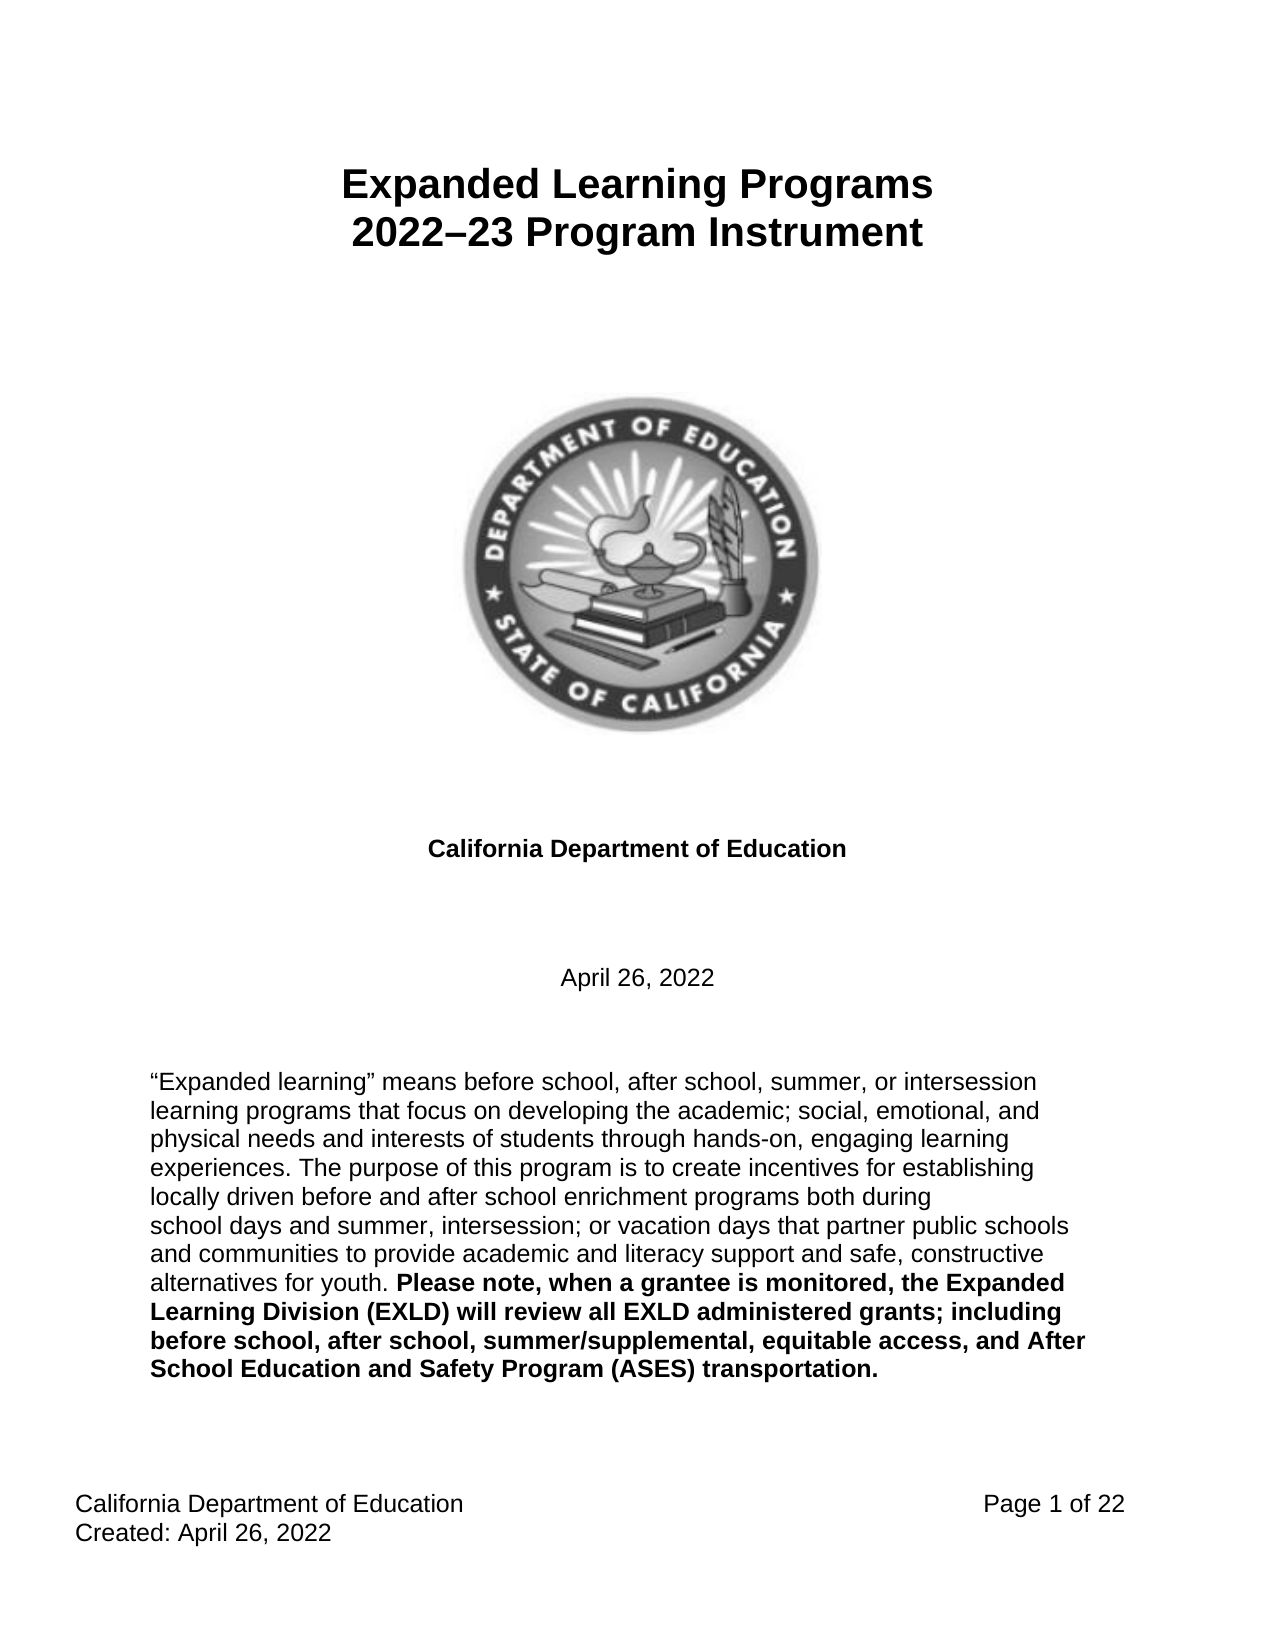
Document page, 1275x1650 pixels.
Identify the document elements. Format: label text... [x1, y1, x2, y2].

text California Department of Education [150, 834, 1125, 863]
subtitle Expanded Learning Programs [150, 159, 1125, 207]
text and communities to provide academic and literacy support and safe, constructive [150, 1239, 1125, 1268]
text alternatives for youth. Please note, when a grantee is monitored, the Expanded Learning Division (EXLD) will review all EXLD administered grants; including before school, after school, summer/supplemental, equitable access, and After School Education and Safety Program (ASES) transportation. [150, 1268, 1125, 1383]
text April 26, 2022 [150, 963, 1125, 992]
text 2022–23 Program Instrument [150, 207, 1125, 255]
text school days and summer, intersession; or vacation days that partner public schools [150, 1211, 1125, 1239]
picture [453, 392, 822, 735]
text “Expanded learning” means before school, after school, summer, or intersession learning programs that focus on developing the academic; social, emotional, and physical needs and interests of students through hands-on, engaging learning experiences. The purpose of this program is to create incentives for establishing [150, 1067, 1125, 1182]
text locally driven before and after school enrichment programs both during [150, 1182, 1125, 1211]
